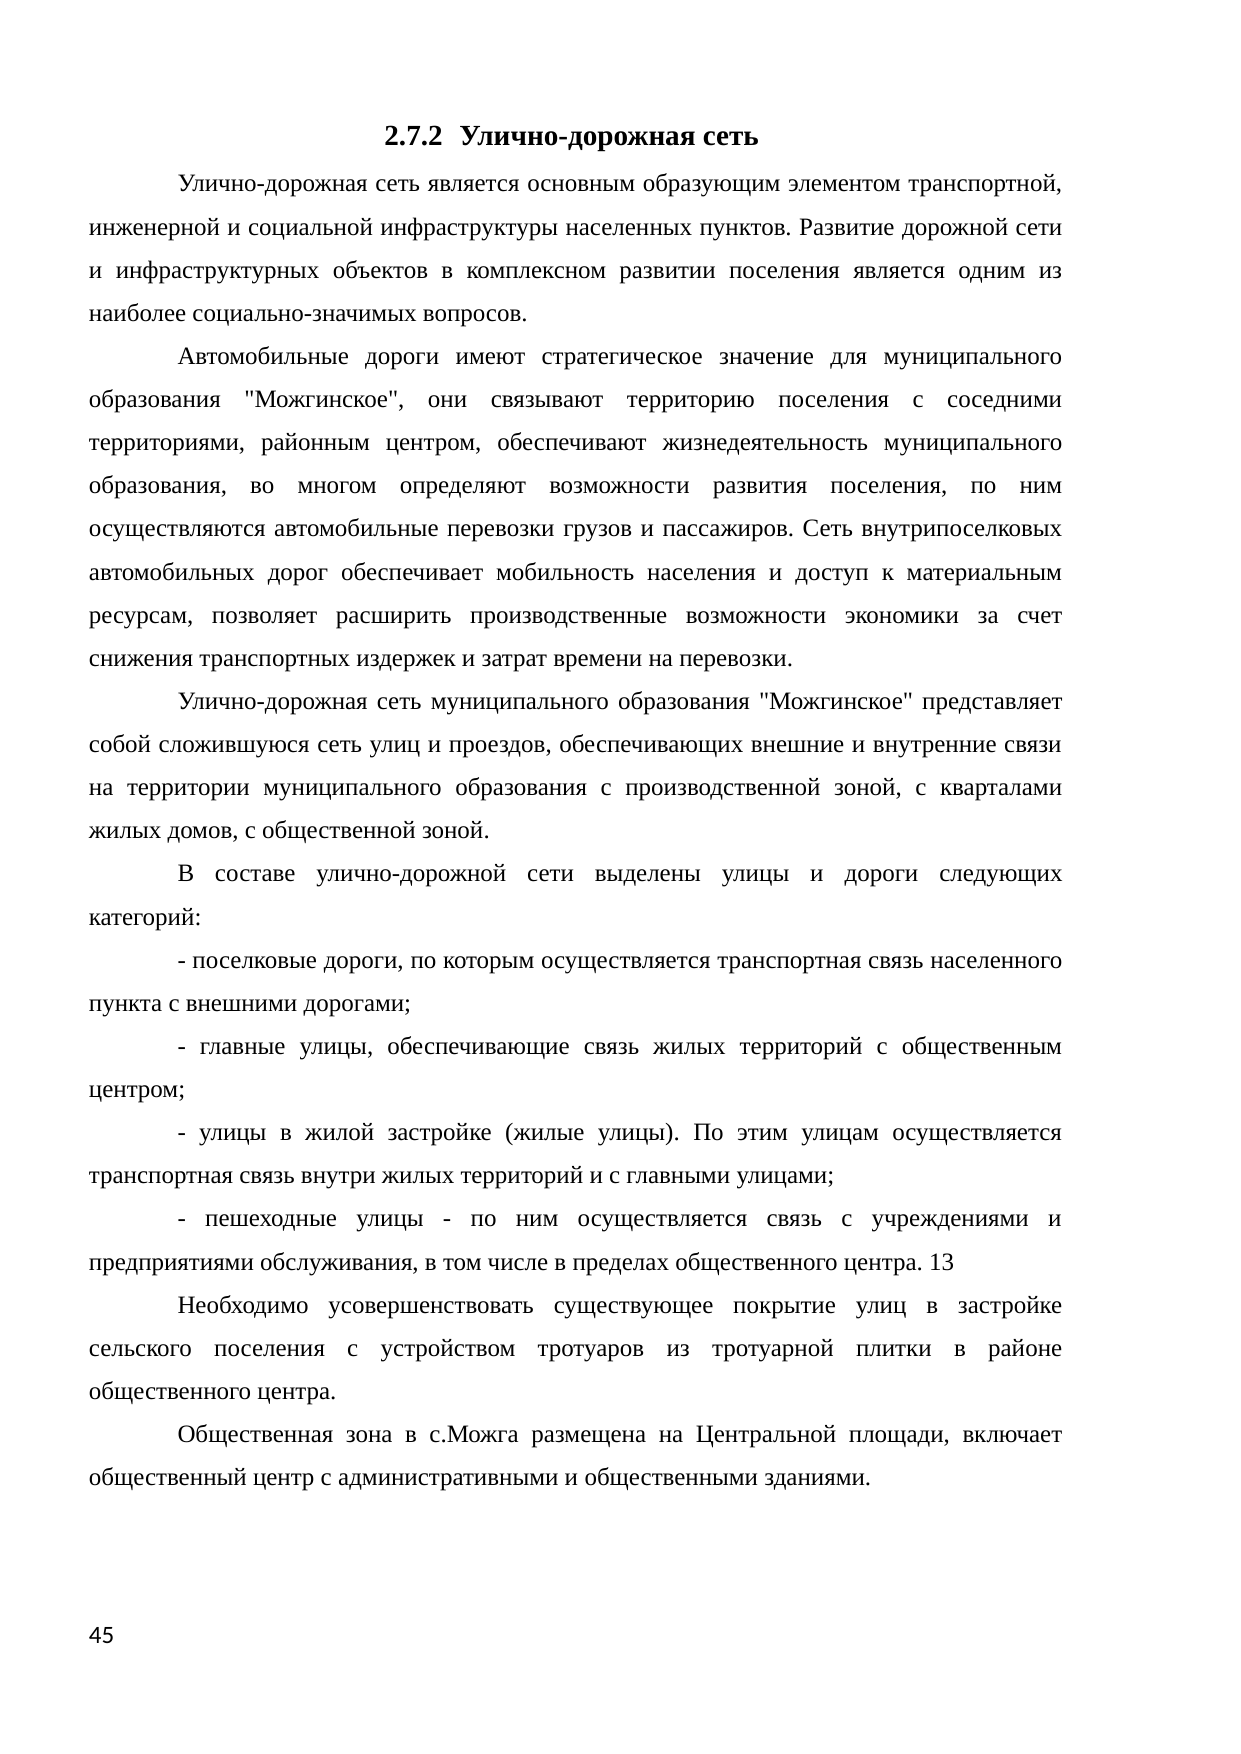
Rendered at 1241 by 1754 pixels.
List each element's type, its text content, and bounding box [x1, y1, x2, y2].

text - поселковые дороги, по которым осуществляется транспортная связь населенного пункта с внешними дорогами; [89, 945, 1063, 1017]
text - улицы в жилой застройке (жилые улицы). По этим улицам осуществляется транспортная связь внутри жилых территорий и с главными улицами; [89, 1117, 1063, 1189]
text - пешеходные улицы - по ним осуществляется связь с учреждениями и предприятиями обслуживания, в том числе в пределах общественного центра. 13 [89, 1203, 1063, 1275]
text - главные улицы, обеспечивающие связь жилых территорий с общественным центром; [89, 1031, 1063, 1103]
text Улично-дорожная сеть муниципального образования "Можгинское" представляет собой сложившуюся сеть улиц и проездов, обеспечивающих внешние и внутренние связи на территории муниципального образования с производственной зоной, с кварталами жилых домов, с общественной зоной. [89, 686, 1063, 844]
subtitle Улично-дорожная сеть [384, 118, 1063, 152]
text В составе улично-дорожной сети выделены улицы и дороги следующих категорий: [89, 858, 1063, 930]
text Улично-дорожная сеть является основным образующим элементом транспортной, инженерной и социальной инфраструктуры населенных пунктов. Развитие дорожной сети и инфраструктурных объектов в комплексном развитии поселения является одним из наиболее социально-значимых вопросов. [89, 168, 1063, 327]
text Автомобильные дороги имеют стратегическое значение для муниципального образования "Можгинское", они связывают территорию поселения с соседними территориями, районным центром, обеспечивают жизнедеятельность муниципального образования, во многом определяют возможности развития поселения, по ним осуществляются автомобильные перевозки грузов и пассажиров. Сеть внутрипоселковых автомобильных дорог обеспечивает мобильность населения и доступ к материальным ресурсам, позволяет расширить производственные возможности экономики за счет снижения транспортных издержек и затрат времени на перевозки. [89, 341, 1063, 672]
text Необходимо усовершенствовать существующее покрытие улиц в застройке сельского поселения с устройством тротуаров из тротуарной плитки в районе общественного центра. [89, 1290, 1063, 1405]
text Общественная зона в с.Можга размещена на Центральной площади, включает общественный центр с административными и общественными зданиями. [89, 1419, 1063, 1491]
